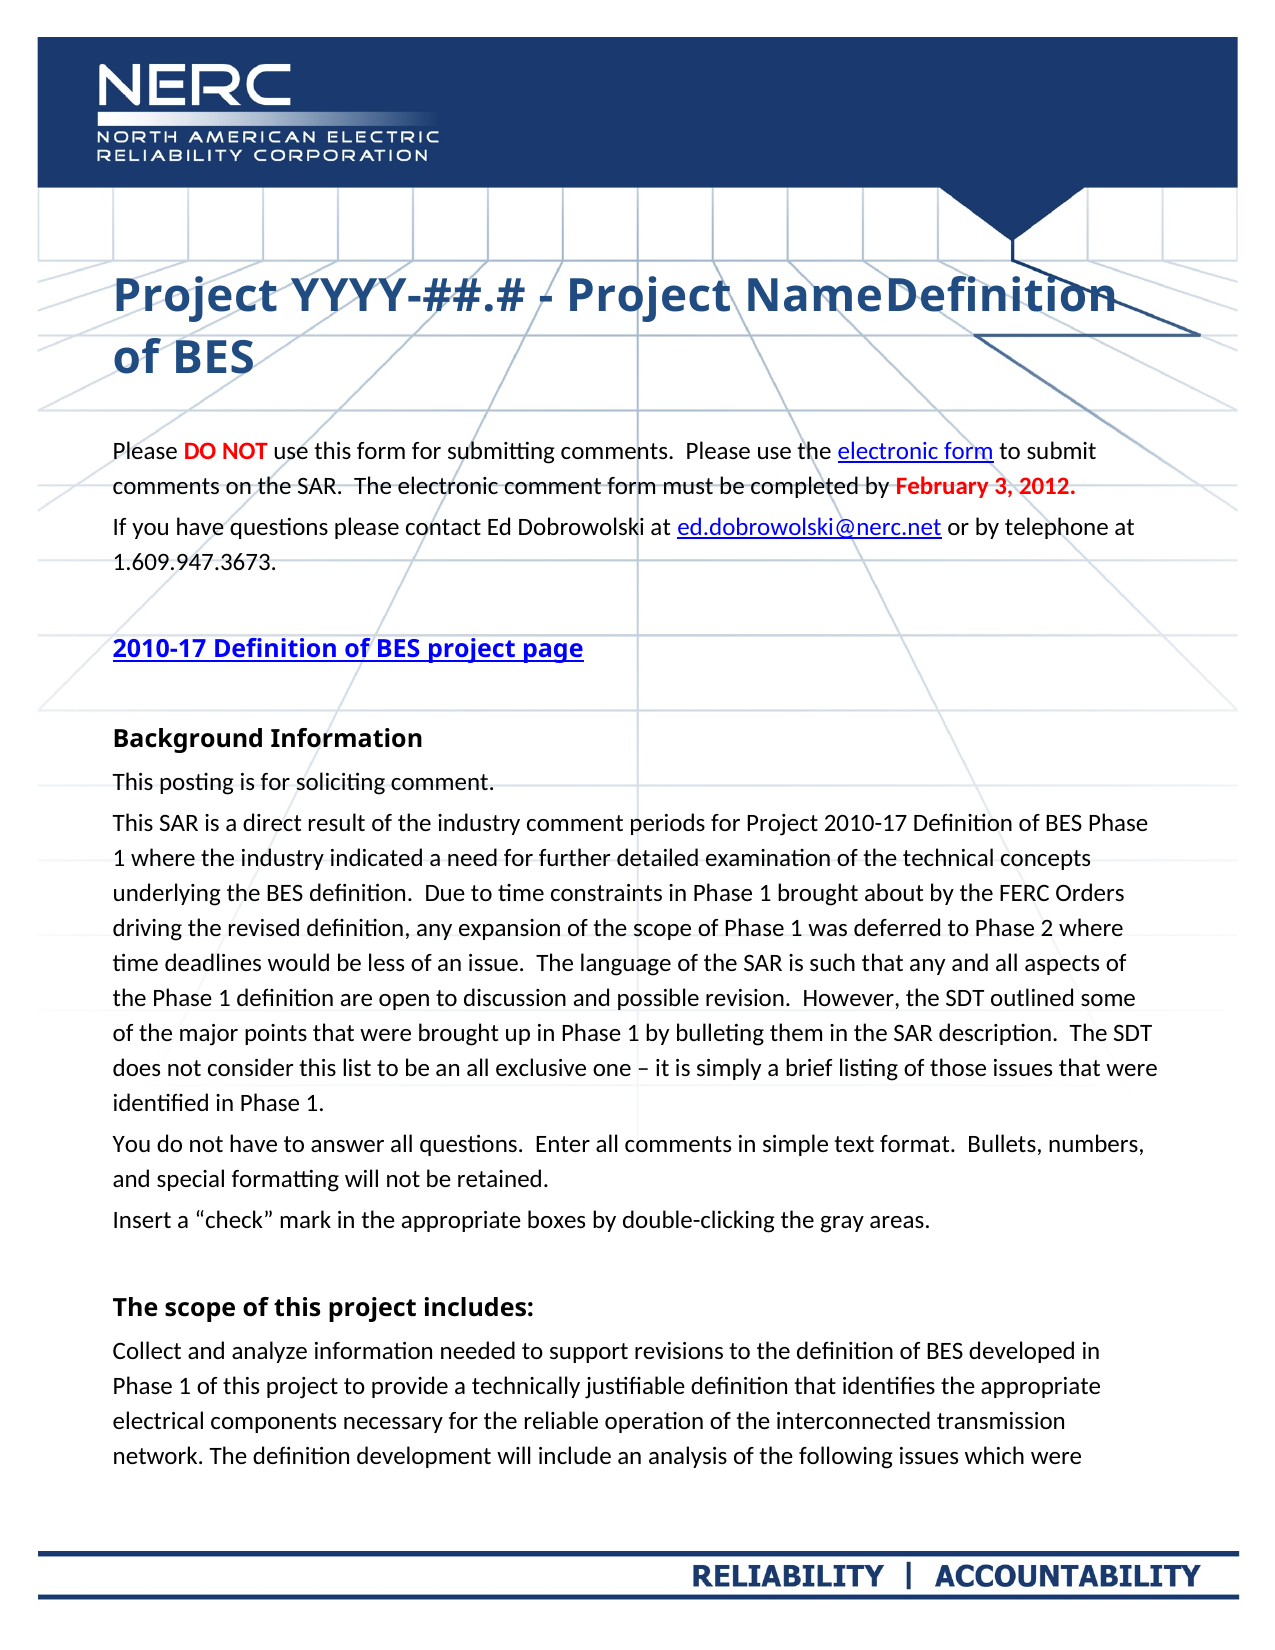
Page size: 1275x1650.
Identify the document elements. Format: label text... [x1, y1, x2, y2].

text If you have questions please contact Ed Dobrowolski at ed.dobrowolski@nerc.net or by telephone at 1.609.947.3673. [112, 511, 1162, 577]
text Insert a “check” mark in the appropriate boxes by double-clicking the gray areas. [112, 1204, 1162, 1235]
subtitle Background Information [112, 720, 1162, 754]
subtitle 2010-17 Definition of BES project page [112, 631, 1162, 665]
text Please DO NOT use this form for submitting comments. Please use the electronic form to submit comments on the SAR. The electronic comment form must be completed by February 3, 2012. [112, 435, 1162, 500]
title Definition of BES [112, 262, 1162, 387]
picture [0, 1551, 1275, 1650]
text This posting is for soliciting comment. [112, 766, 1162, 796]
picture [37, 37, 1238, 1160]
subtitle The scope of this project includes: [112, 1289, 1162, 1323]
text This SAR is a direct result of the industry comment periods for Project 2010-17 Definition of BES Phase 1 where the industry indicated a need for further detailed examination of the technical concepts underlying the BES definition. Due to time constraints in Phase 1 brought about by the FERC Orders driving the revised definition, any expansion of the scope of Phase 1 was deferred to Phase 2 where time deadlines would be less of an issue. The language of the SAR is such that any and all aspects of the Phase 1 definition are open to discussion and possible revision. However, the SDT outlined some of the major points that were brought up in Phase 1 by bulleting them in the SAR description. The SDT does not consider this list to be an all exclusive one – it is simply a brief listing of those issues that were identified in Phase 1. [112, 807, 1162, 1117]
text You do not have to answer all questions. Enter all comments in simple text format. Bullets, numbers, and special formatting will not be retained. [112, 1128, 1162, 1194]
